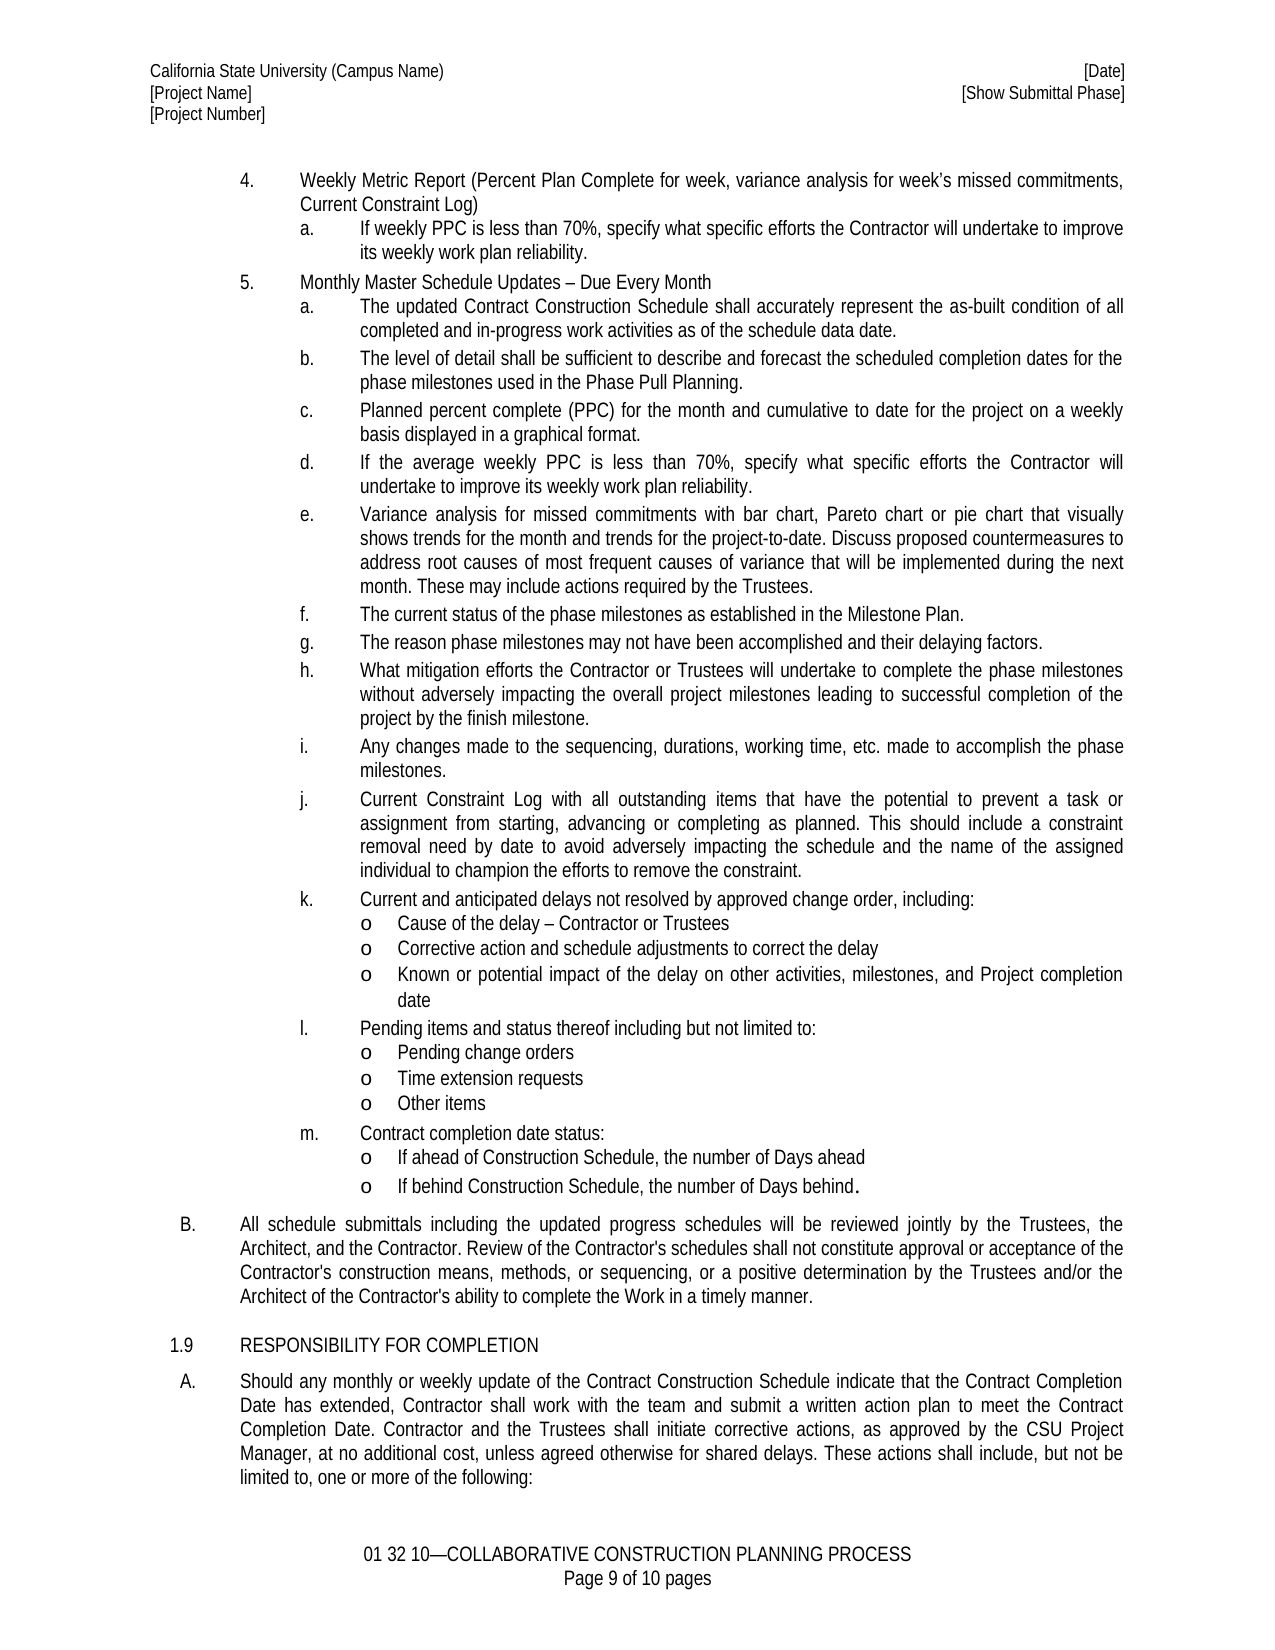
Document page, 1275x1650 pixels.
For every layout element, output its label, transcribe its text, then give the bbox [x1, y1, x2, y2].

list If behind Construction Schedule, the number of Days behind. [360, 1171, 1125, 1199]
list Time extension requests [360, 1066, 1125, 1091]
text Pending items and status thereof including but not limited to: [300, 1016, 1125, 1040]
text Current Constraint Log with all outstanding items that have the potential to prevent a task or assignment from starting, advancing or completing as planned. This should include a constraint removal need by date to avoid adversely impacting the schedule and the name of the assigned individual to champion the efforts to remove the constraint. [300, 787, 1125, 882]
text Current and anticipated delays not resolved by approved change order, including: [300, 887, 1125, 911]
list Known or potential impact of the delay on other activities, milestones, and Project completion date [360, 962, 1125, 1012]
list Pending change orders [360, 1040, 1125, 1066]
text Variance analysis for missed commitments with bar chart, Pareto chart or pie chart that visually shows trends for the month and trends for the project-to-date. Discuss proposed countermeasures to address root causes of most frequent causes of variance that will be implemented during the next month. These may include actions required by the Trustees. [300, 502, 1125, 598]
text Monthly Master Schedule Updates – Due Every Month [240, 270, 1125, 294]
text Any changes made to the sequencing, durations, working time, etc. made to accomplish the phase milestones. [300, 734, 1125, 782]
list Corrective action and schedule adjustments to correct the delay [360, 936, 1125, 962]
text The updated Contract Construction Schedule shall accurately represent the as-built condition of all completed and in-progress work activities as of the schedule data date. [300, 294, 1125, 342]
list If ahead of Construction Schedule, the number of Days ahead [360, 1145, 1125, 1171]
text RESPONSIBILITY FOR COMPLETION [169, 1333, 1125, 1357]
list Other items [360, 1091, 1125, 1117]
text Weekly Metric Report (Percent Plan Complete for week, variance analysis for week’s missed commitments, Current Constraint Log) [240, 168, 1125, 216]
text Planned percent complete (PPC) for the month and cumulative to date for the project on a weekly basis displayed in a graphical format. [300, 398, 1125, 446]
text Contract completion date status: [300, 1121, 1125, 1145]
text Should any monthly or weekly update of the Contract Construction Schedule indicate that the Contract Completion Date has extended, Contractor shall work with the team and submit a written action plan to meet the Contract Completion Date. Contractor and the Trustees shall initiate corrective actions, as approved by the CSU Project Manager, at no additional cost, unless agreed otherwise for shared delays. These actions shall include, but not be limited to, one or more of the following: [180, 1369, 1125, 1489]
text All schedule submittals including the updated progress schedules will be reviewed jointly by the Trustees, the Architect, and the Contractor. Review of the Contractor's schedules shall not constitute approval or acceptance of the Contractor's construction means, methods, or sequencing, or a positive determination by the Trustees and/or the Architect of the Contractor's ability to complete the Work in a timely manner. [180, 1212, 1125, 1308]
text The current status of the phase milestones as established in the Milestone Plan. [300, 602, 1125, 626]
text What mitigation efforts the Contractor or Trustees will undertake to complete the phase milestones without adversely impacting the overall project milestones leading to successful completion of the project by the finish milestone. [300, 658, 1125, 730]
list Cause of the delay – Contractor or Trustees [360, 911, 1125, 936]
text If the average weekly PPC is less than 70%, specify what specific efforts the Contractor will undertake to improve its weekly work plan reliability. [300, 450, 1125, 498]
text If weekly PPC is less than 70%, specify what specific efforts the Contractor will undertake to improve its weekly work plan reliability. [300, 216, 1125, 264]
text The level of detail shall be sufficient to describe and forecast the scheduled completion dates for the phase milestones used in the Phase Pull Planning. [300, 346, 1125, 394]
text The reason phase milestones may not have been accomplished and their delaying factors. [300, 630, 1125, 654]
